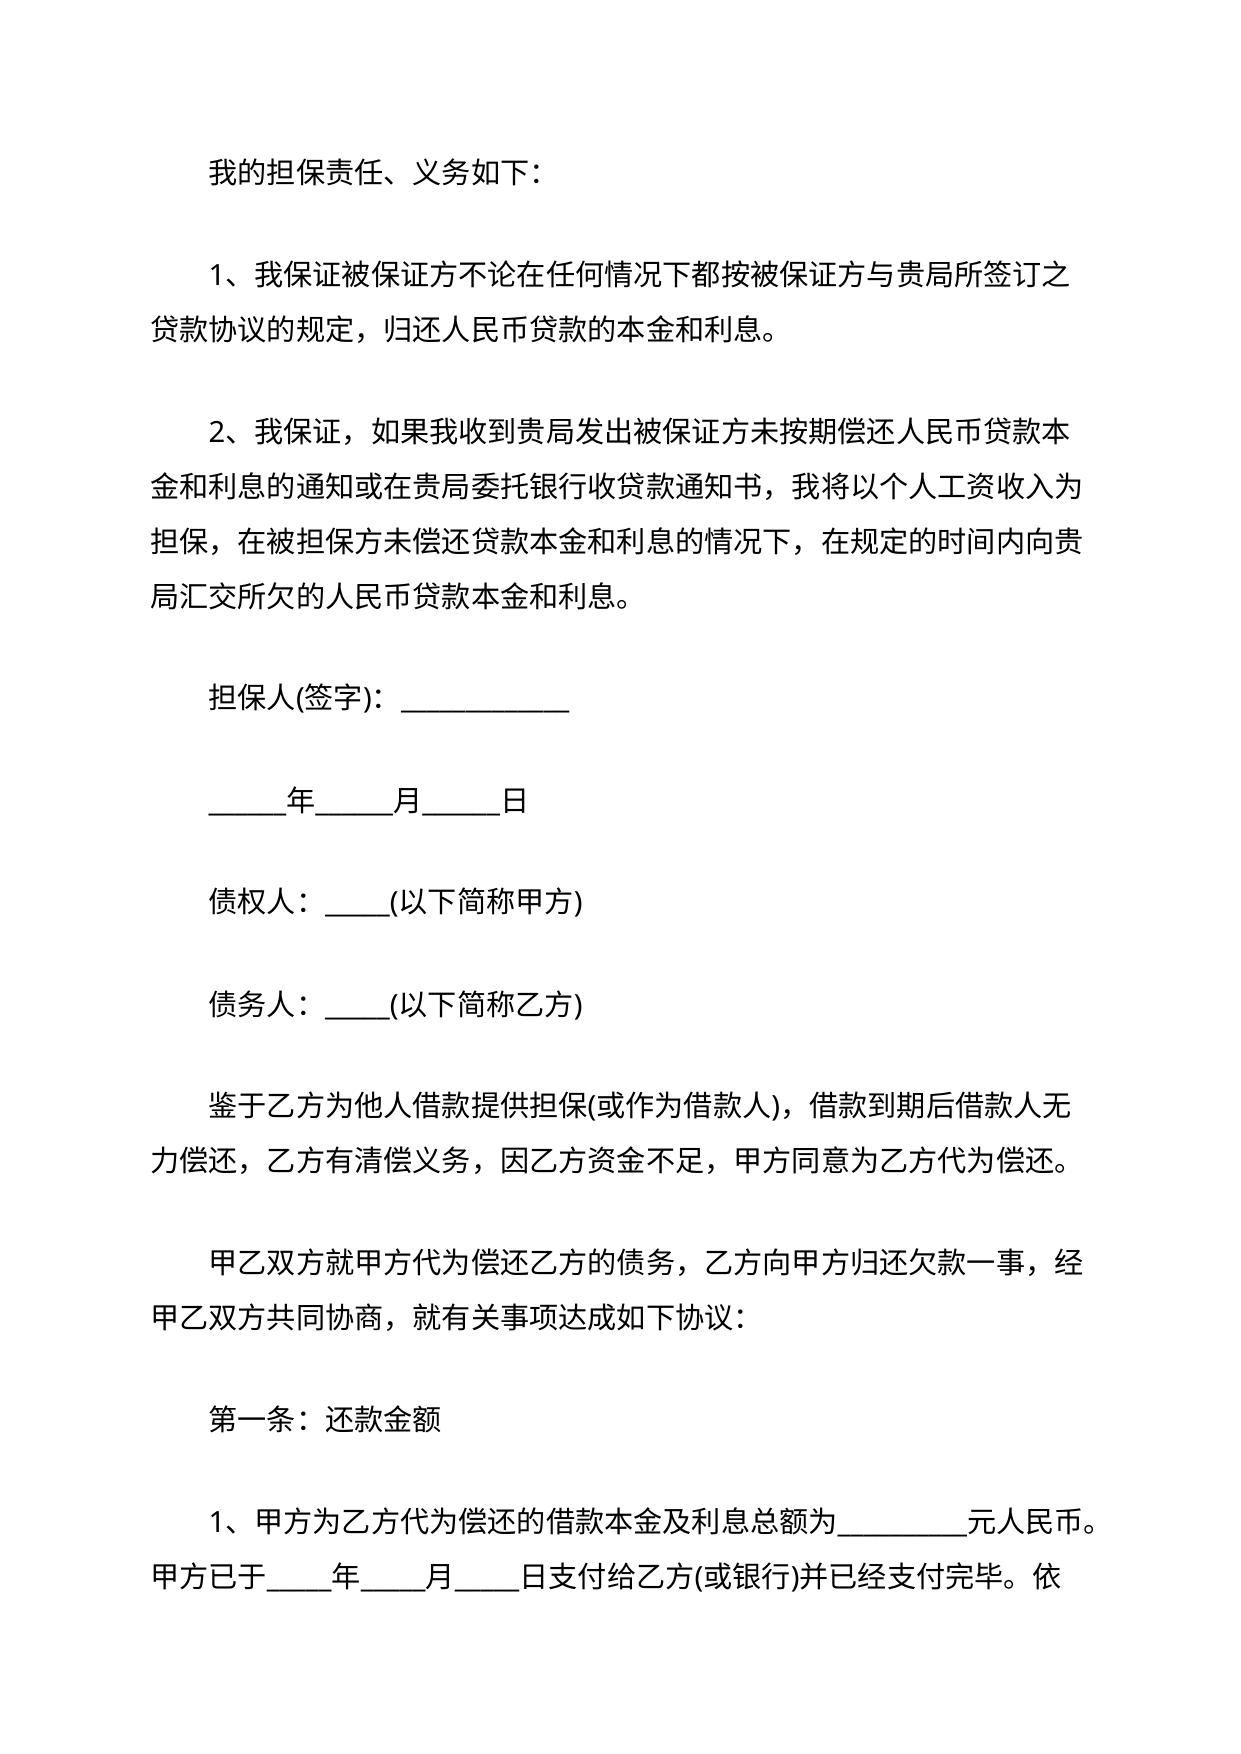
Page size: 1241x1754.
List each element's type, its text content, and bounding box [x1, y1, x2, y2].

text 甲乙双方就甲方代为偿还乙方的债务，乙方向甲方归还欠款一事，经甲乙双方共同协商，就有关事项达成如下协议： [150, 1240, 1090, 1337]
text 鉴于乙方为他人借款提供担保(或作为借款人)，借款到期后借款人无力偿还，乙方有清偿义务，因乙方资金不足，甲方同意为乙方代为偿还。 [150, 1083, 1090, 1180]
text 1、我保证被保证方不论在任何情况下都按被保证方与贵局所签订之贷款协议的规定，归还人民币贷款的本金和利息。 [150, 252, 1090, 349]
text 债务人：_____(以下简称乙方) [150, 981, 1090, 1023]
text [150, 1498, 1090, 1596]
text ______年______月______日 [150, 777, 1090, 819]
text 第一条：还款金额 [150, 1396, 1090, 1439]
text 2、我保证，如果我收到贵局发出被保证方未按期偿还人民币贷款本金和利息的通知或在贵局委托银行收贷款通知书，我将以个人工资收入为担保，在被担保方未偿还贷款本金和利息的情况下，在规定的时间内向贵局汇交所欠的人民币贷款本金和利息。 [150, 408, 1090, 616]
text 债权人：_____(以下简称甲方) [150, 879, 1090, 921]
text 我的担保责任、义务如下： [150, 150, 1090, 192]
text 担保人(签字)：_____________ [150, 675, 1090, 717]
